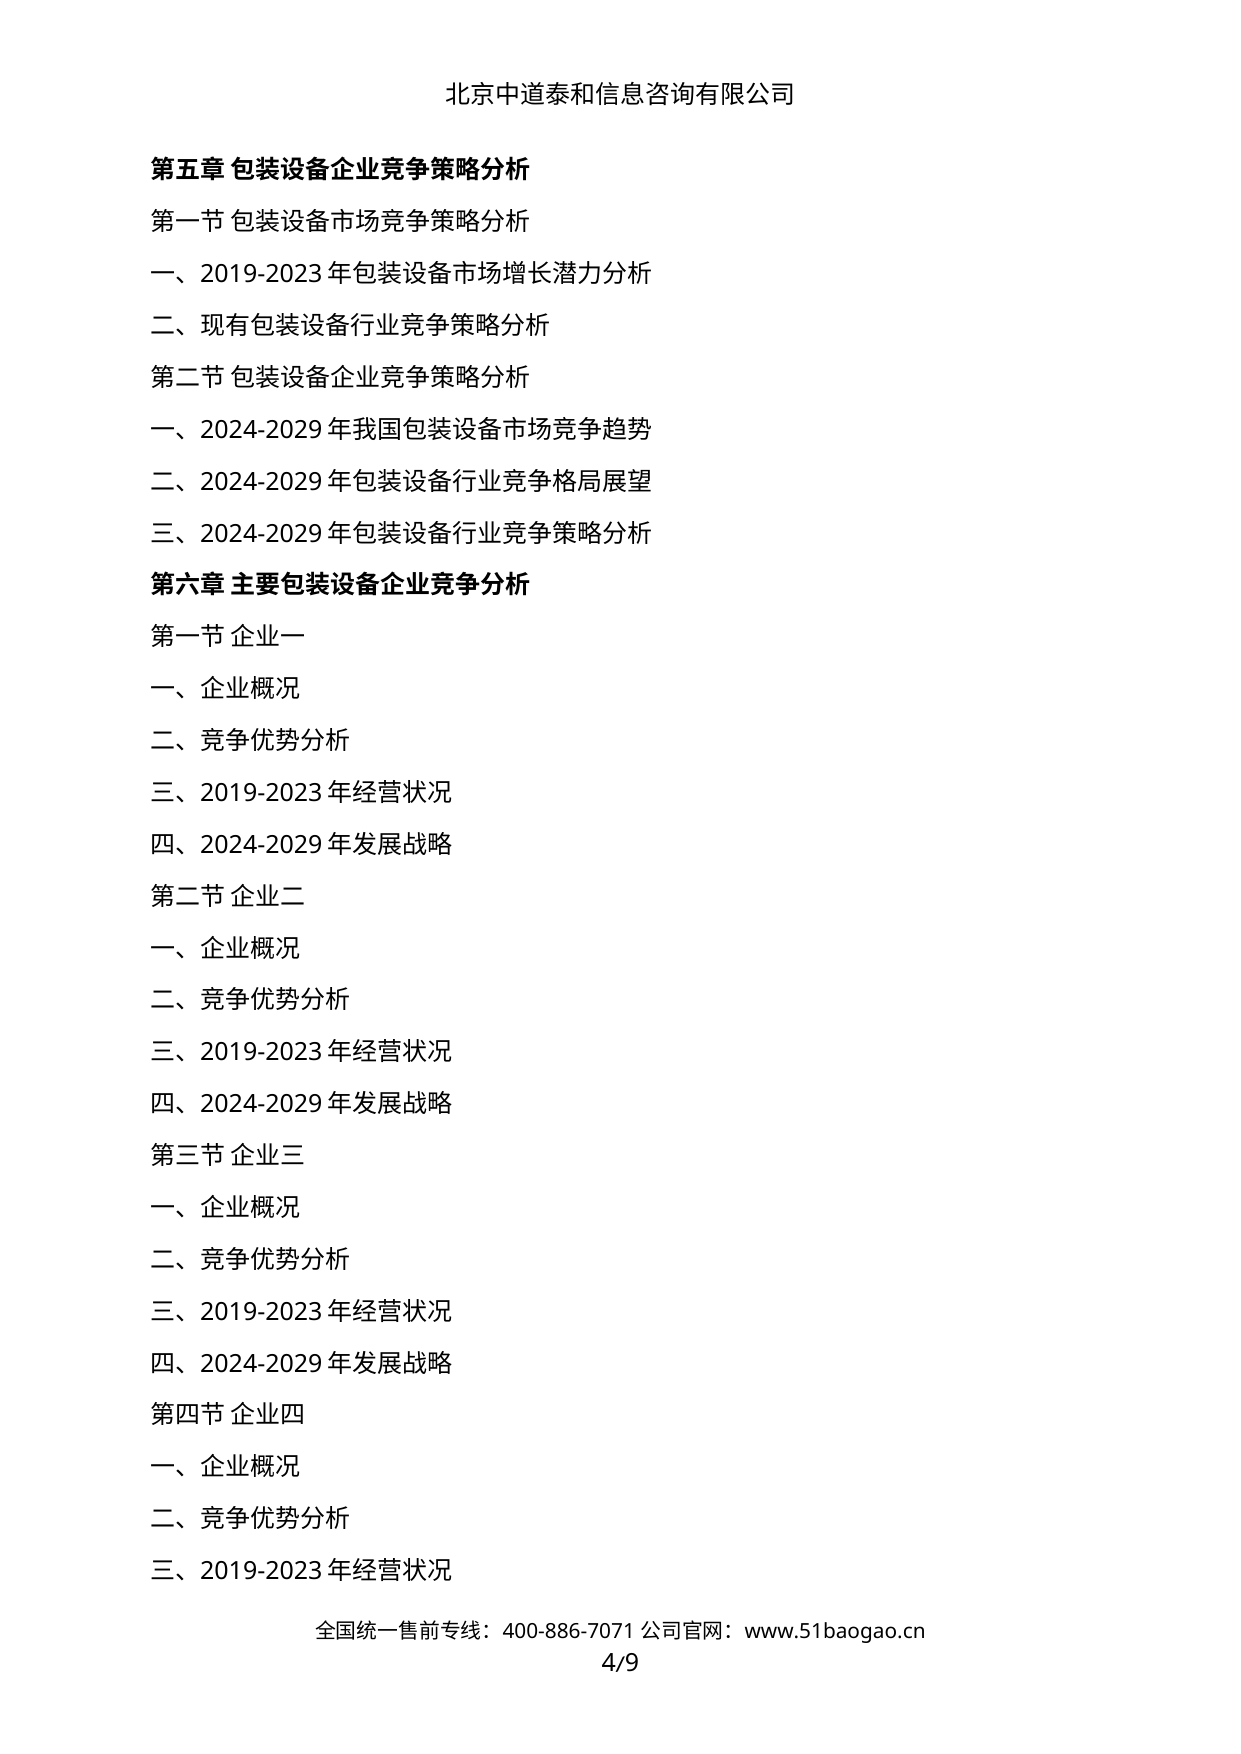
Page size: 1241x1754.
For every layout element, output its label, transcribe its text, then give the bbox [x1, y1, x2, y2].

text 二、现有包装设备行业竞争策略分析 [150, 306, 1090, 342]
text 一、企业概况 [150, 928, 1090, 964]
text 一、2024-2029年我国包装设备市场竞争趋势 [150, 409, 1090, 446]
text 第五章 包装设备企业竞争策略分析 [150, 150, 1090, 186]
text 一、企业概况 [150, 1447, 1090, 1483]
text 三、2019-2023年经营状况 [150, 772, 1090, 809]
text 二、竞争优势分析 [150, 980, 1090, 1016]
text 二、竞争优势分析 [150, 1239, 1090, 1276]
text 第二节 企业二 [150, 876, 1090, 912]
text 二、竞争优势分析 [150, 721, 1090, 757]
text 四、2024-2029年发展战略 [150, 1084, 1090, 1120]
text 一、2019-2023年包装设备市场增长潜力分析 [150, 254, 1090, 290]
text 三、2019-2023年经营状况 [150, 1291, 1090, 1327]
text 四、2024-2029年发展战略 [150, 1343, 1090, 1379]
text 二、2024-2029年包装设备行业竞争格局展望 [150, 461, 1090, 497]
text 第三节 企业三 [150, 1136, 1090, 1172]
text 一、企业概况 [150, 669, 1090, 705]
text 一、企业概况 [150, 1187, 1090, 1224]
text 第四节 企业四 [150, 1395, 1090, 1431]
text 二、竞争优势分析 [150, 1499, 1090, 1535]
text 第二节 包装设备企业竞争策略分析 [150, 357, 1090, 394]
text 三、2019-2023年经营状况 [150, 1551, 1090, 1587]
text 第六章 主要包装设备企业竞争分析 [150, 565, 1090, 601]
text 三、2024-2029年包装设备行业竞争策略分析 [150, 513, 1090, 549]
text 四、2024-2029年发展战略 [150, 824, 1090, 861]
text 第一节 包装设备市场竞争策略分析 [150, 202, 1090, 238]
text 三、2019-2023年经营状况 [150, 1032, 1090, 1068]
text 第一节 企业一 [150, 617, 1090, 653]
